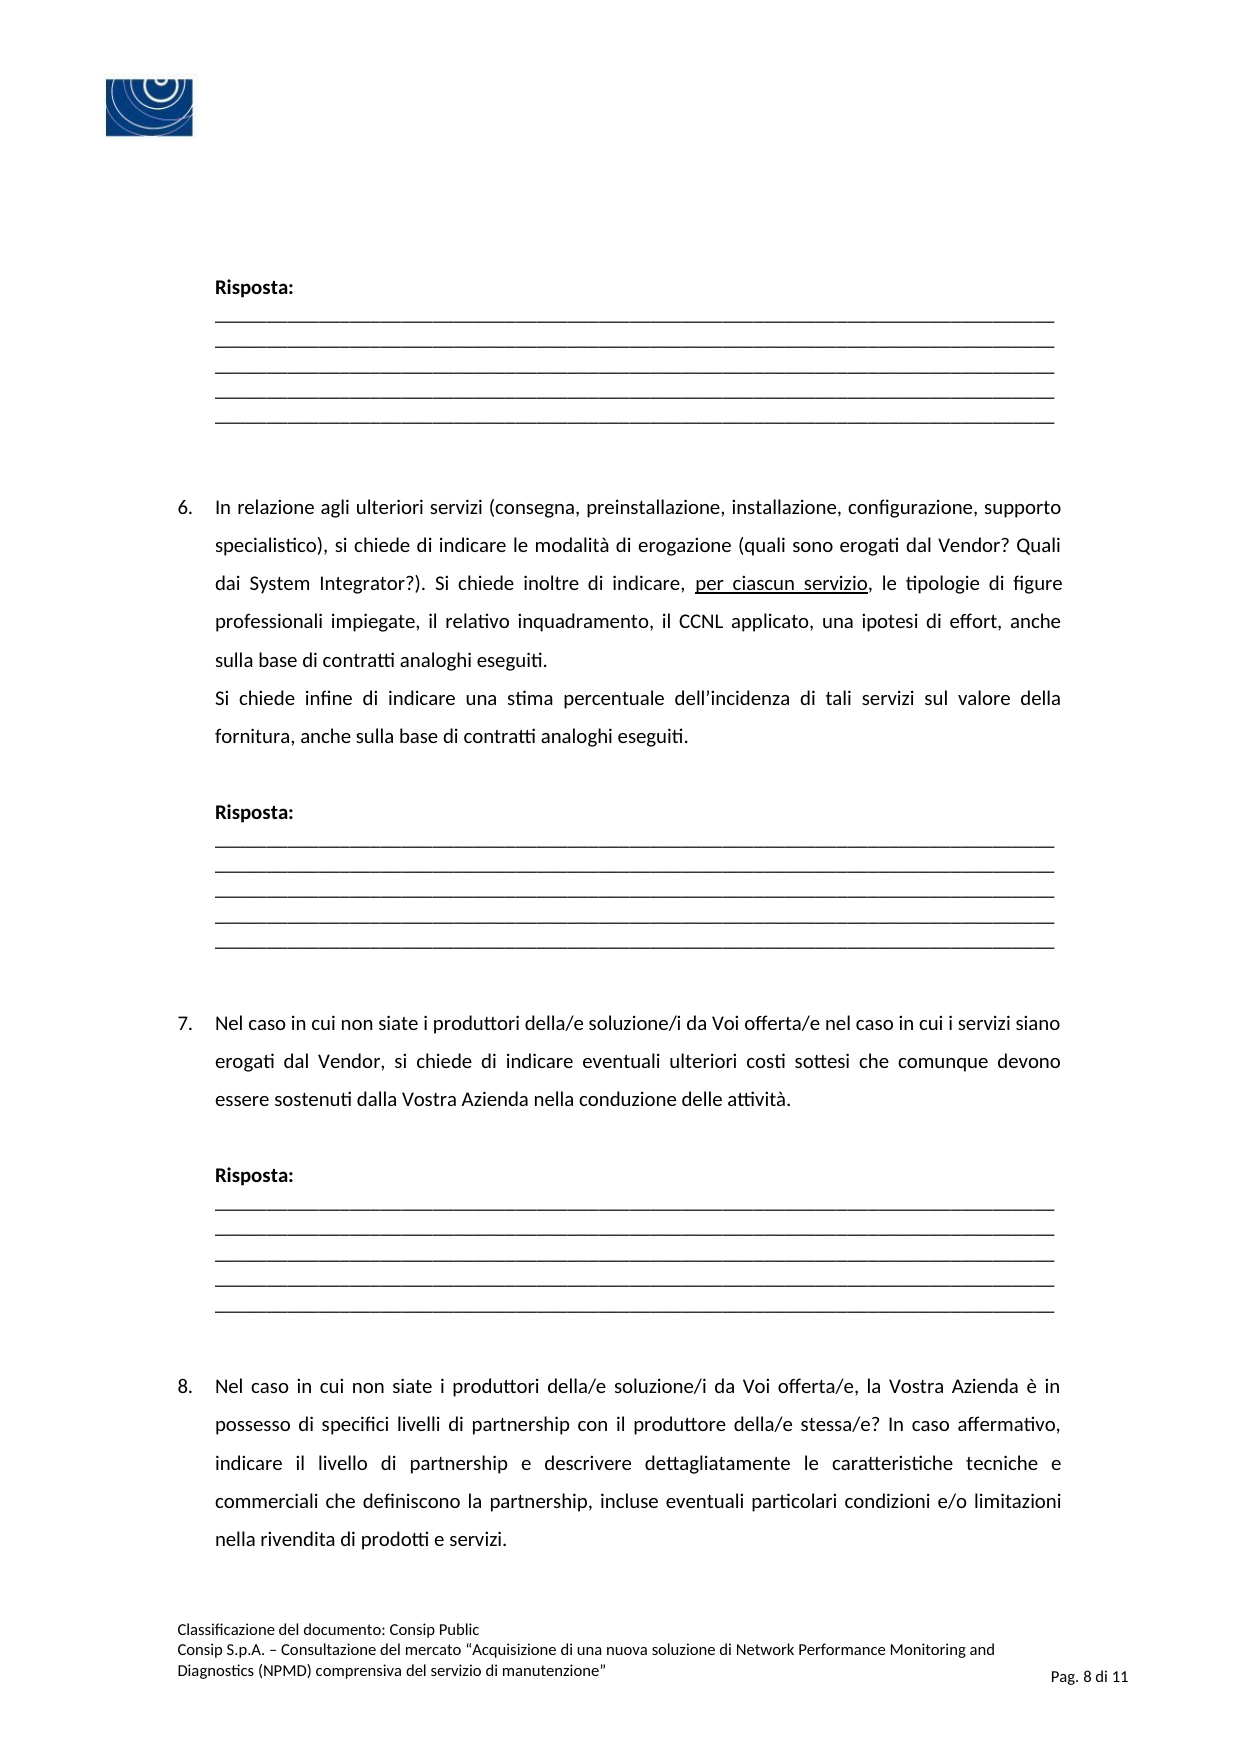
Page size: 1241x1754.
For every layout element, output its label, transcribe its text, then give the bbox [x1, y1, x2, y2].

list Risposta: [215, 1163, 1063, 1188]
picture [103, 73, 199, 141]
list Risposta: [215, 799, 1063, 825]
list In relazione agli ulteriori servizi (consegna, preinstallazione, installazione, configurazione, supporto specialistico), si chiede di indicare le modalità di erogazione (quali sono erogati dal Vendor? Quali dai System Integrator?). Si chiede inoltre di indicare, per ciascun servizio, le tipologie di figure professionali impiegate, il relativo inquadramento, il CCNL applicato, una ipotesi di effort, anche sulla base di contratti analoghi eseguiti. [177, 494, 1063, 672]
list Risposta: [215, 274, 1063, 300]
list Nel caso in cui non siate i produttori della/e soluzione/i da Voi offerta/e, la Vostra Azienda è in possesso di specifici livelli di partnership con il produttore della/e stessa/e? In caso affermativo, indicare il livello di partnership e descrivere dettagliatamente le caratteristiche tecniche e commerciali che definiscono la partnership, incluse eventuali particolari condizioni e/o limitazioni nella rivendita di prodotti e servizi. [177, 1373, 1063, 1551]
list Nel caso in cui non siate i produttori della/e soluzione/i da Voi offerta/e nel caso in cui i servizi siano erogati dal Vendor, si chiede di indicare eventuali ulteriori costi sottesi che comunque devono essere sostenuti dalla Vostra Azienda nella conduzione delle attività. [177, 1010, 1063, 1112]
text Si chiede infine di indicare una stima percentuale dell’incidenza di tali servizi sul valore della fornitura, anche sulla base di contratti analoghi eseguiti. [215, 685, 1063, 748]
